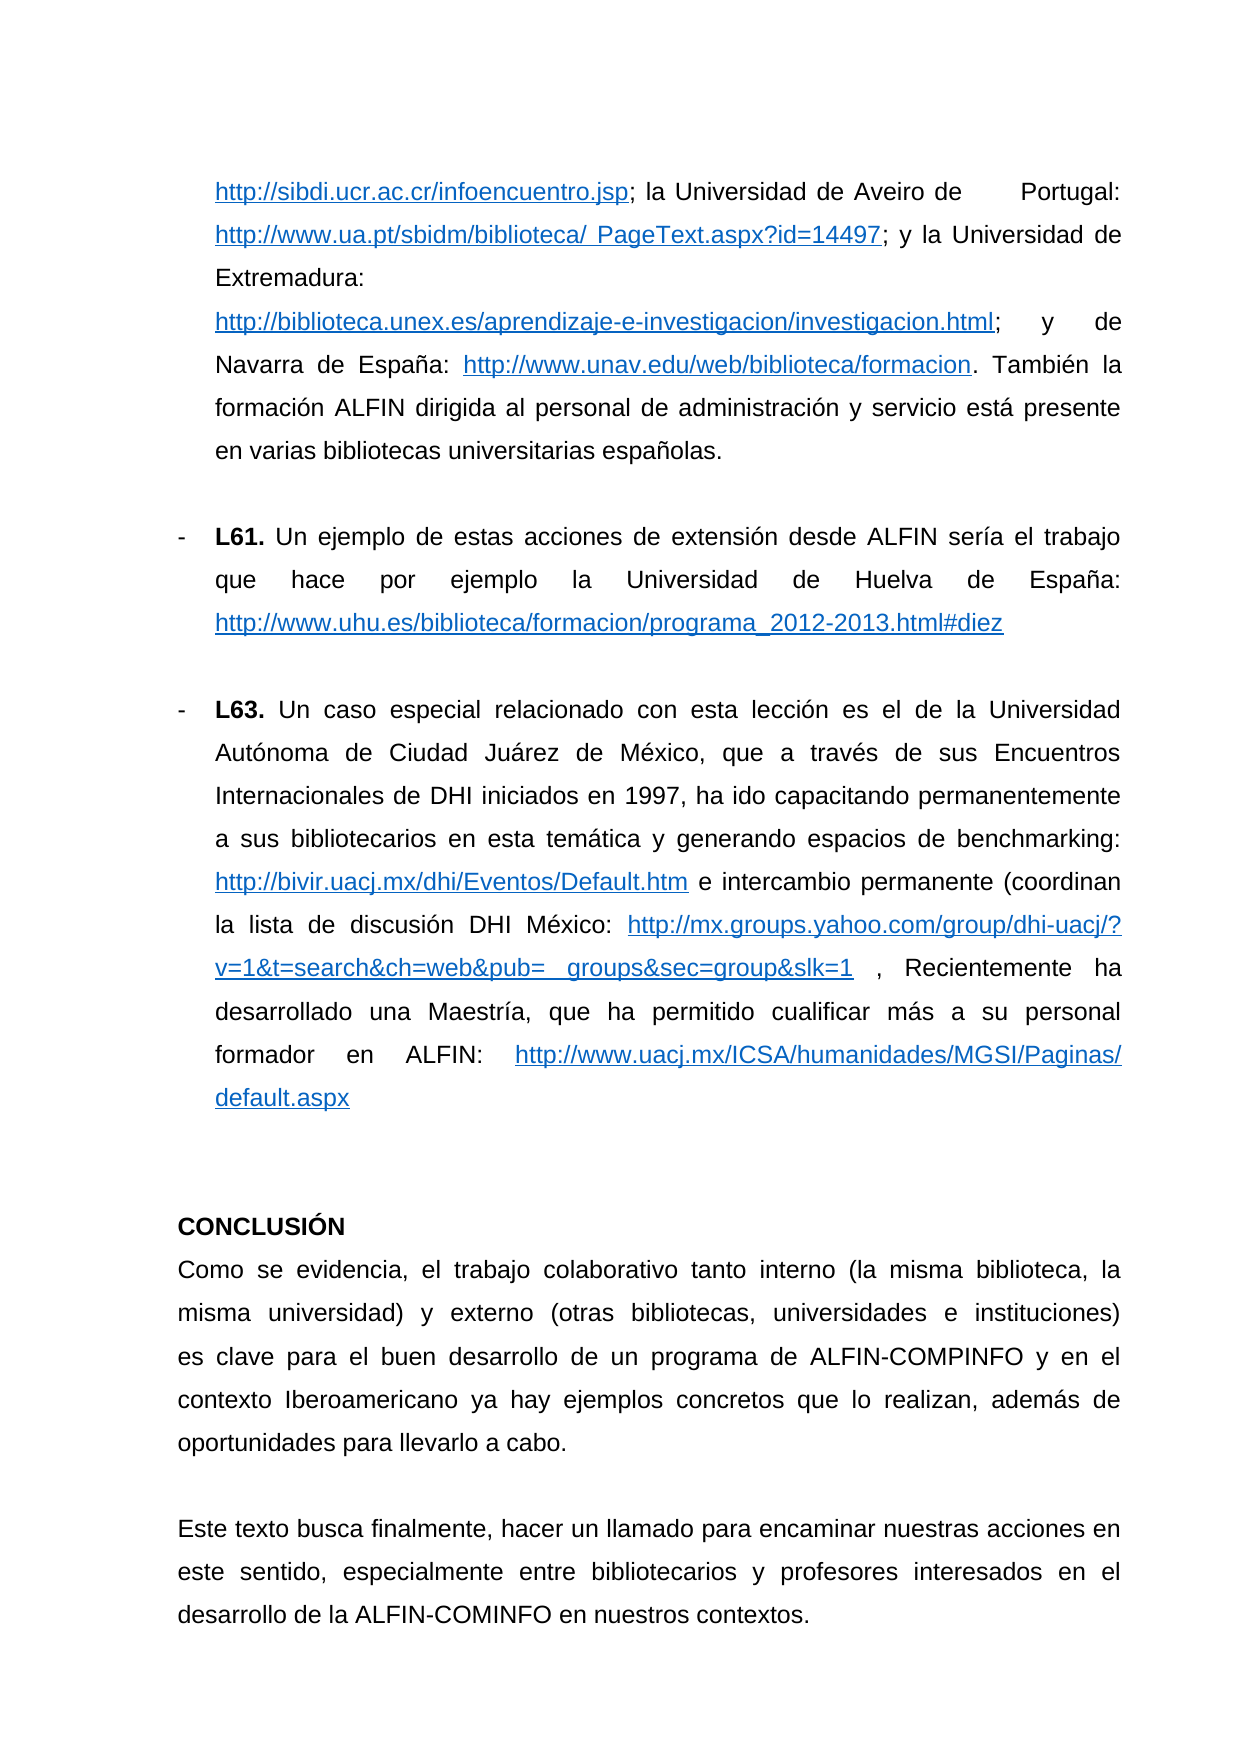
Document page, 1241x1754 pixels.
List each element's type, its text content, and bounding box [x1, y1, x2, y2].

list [177, 177, 1122, 465]
list Como se evidencia, el trabajo colaborativo tanto interno (la misma biblioteca, la misma universidad) y externo (otras bibliotecas, universidades e instituciones) es clave para el buen desarrollo de un programa de ALFIN-COMPINFO y en el contexto Iberoamericano ya hay ejemplos concretos que lo realizan, además de oportunidades para llevarlo a cabo. [177, 1255, 1122, 1457]
list Este texto busca finalmente, hacer un llamado para encaminar nuestras acciones en este sentido, especialmente entre bibliotecarios y profesores interesados en el desarrollo de la ALFIN-COMINFO en nuestros contextos. [177, 1514, 1122, 1629]
list L61. Un ejemplo de estas acciones de extensión desde ALFIN sería el trabajo que hace por ejemplo la Universidad de Huelva de España: http://www.uhu.es/biblioteca/formacion/programa_2012-2013.html#diez [177, 522, 1122, 637]
list CONCLUSIÓN [177, 1212, 1122, 1241]
list L63. Un caso especial relacionado con esta lección es el de la Universidad Autónoma de Ciudad Juárez de México, que a través de sus Encuentros Internacionales de DHI iniciados en 1997, ha ido capacitando permanentemente a sus bibliotecarios en esta temática y generando espacios de benchmarking: http://bivir.uacj.mx/dhi/Eventos/Default.htm e intercambio permanente (coordinan la lista de discusión DHI México: http://mx.groups.yahoo.com/group/dhi-uacj/?v=1&t=search&ch=web&pub= groups&sec=group&slk=1 , Recientemente ha desarrollado una Maestría, que ha permitido cualificar más a su personal formador en ALFIN: http://www.uacj.mx/ICSA/humanidades/MGSI/Paginas/ default.aspx [177, 695, 1122, 1112]
